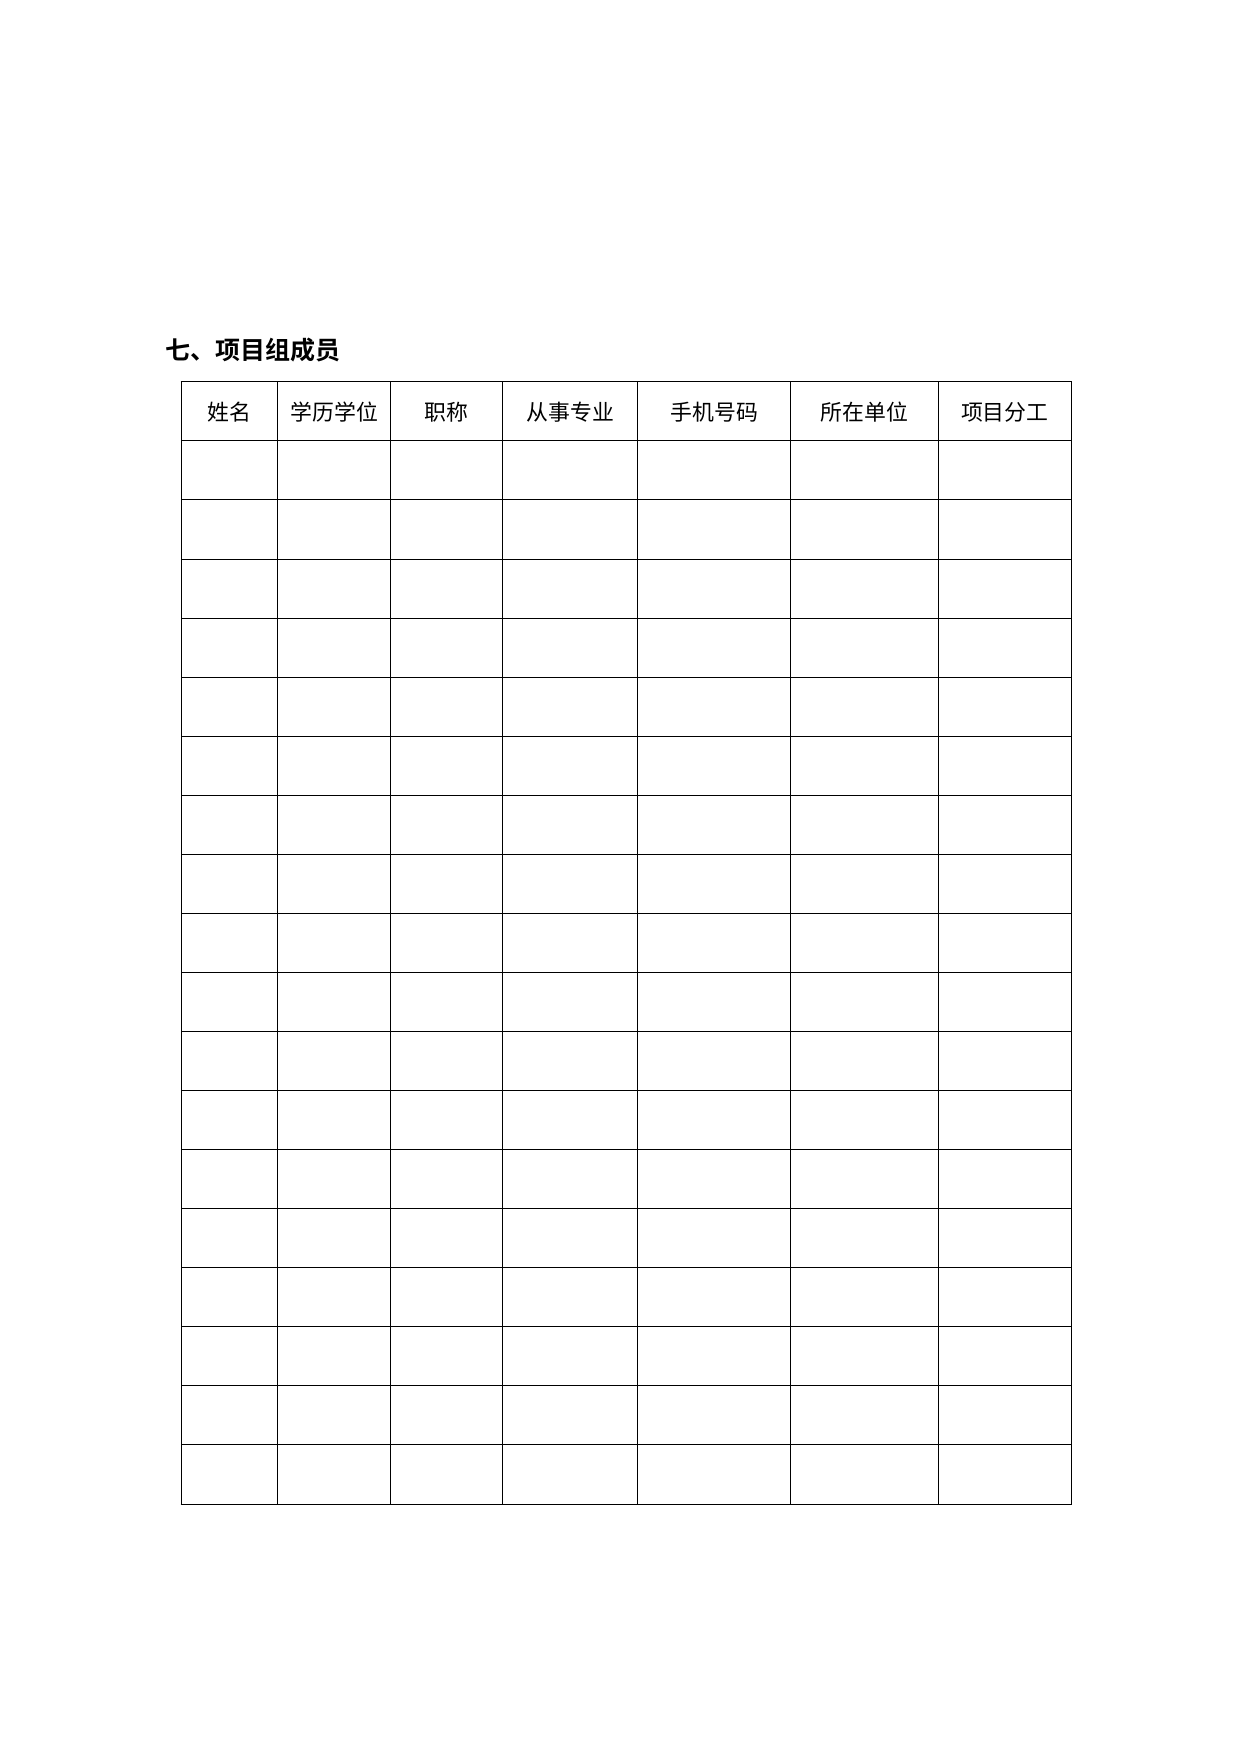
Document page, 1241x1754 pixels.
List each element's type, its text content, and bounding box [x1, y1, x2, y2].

table_cell [791, 973, 938, 1031]
table_cell [503, 914, 637, 972]
table_cell [791, 441, 938, 499]
table_cell [503, 796, 637, 854]
table_cell [503, 1032, 637, 1090]
table_cell [182, 1091, 277, 1149]
table_cell [278, 1209, 390, 1267]
table_cell [638, 855, 790, 913]
table_cell [638, 1032, 790, 1090]
table_cell [791, 1268, 938, 1326]
table_cell [638, 737, 790, 795]
table_cell [278, 1091, 390, 1149]
table_cell [182, 1032, 277, 1090]
table_header 所在单位 [791, 382, 938, 440]
table_cell [503, 1209, 637, 1267]
table_cell [939, 678, 1071, 736]
table_cell [503, 973, 637, 1031]
table_cell [791, 796, 938, 854]
table_cell [503, 560, 637, 617]
table_cell [182, 1209, 277, 1267]
table_cell [638, 1386, 790, 1444]
table_cell [638, 1445, 790, 1503]
table_cell [791, 1032, 938, 1090]
table_cell [503, 441, 637, 499]
table_cell [278, 1268, 390, 1326]
table_cell [503, 1150, 637, 1208]
table_cell [638, 441, 790, 499]
table_cell [638, 1268, 790, 1326]
table_cell [182, 1150, 277, 1208]
table_cell [791, 619, 938, 677]
table_header 项目分工 [939, 382, 1071, 440]
table_cell [791, 1386, 938, 1444]
table_cell [391, 737, 502, 795]
table_cell [182, 796, 277, 854]
table_cell [278, 560, 390, 617]
table_cell [939, 1150, 1071, 1208]
table_cell [391, 855, 502, 913]
table_cell [638, 678, 790, 736]
table_cell [278, 1445, 390, 1503]
table_cell [939, 560, 1071, 617]
table_cell [638, 1209, 790, 1267]
table_cell [939, 855, 1071, 913]
table_cell [182, 1268, 277, 1326]
table_cell [182, 678, 277, 736]
table_cell [638, 1091, 790, 1149]
table_cell [278, 500, 390, 558]
table_cell [791, 560, 938, 617]
table_cell [503, 1091, 637, 1149]
table_cell [939, 500, 1071, 558]
table_cell [278, 1032, 390, 1090]
table_cell [391, 441, 502, 499]
table_cell [278, 678, 390, 736]
table_cell [391, 500, 502, 558]
table_cell [391, 1268, 502, 1326]
table_cell [182, 855, 277, 913]
table_cell [391, 1209, 502, 1267]
table_cell [391, 678, 502, 736]
table_header 学历学位 [278, 382, 390, 440]
table_cell [391, 1327, 502, 1385]
table_cell [182, 560, 277, 617]
table_cell [182, 1386, 277, 1444]
table_cell [503, 500, 637, 558]
table_cell [391, 1386, 502, 1444]
table_cell [391, 1091, 502, 1149]
table_cell [503, 1386, 637, 1444]
table_cell [182, 737, 277, 795]
table_cell [939, 796, 1071, 854]
table_cell [939, 973, 1071, 1031]
table_cell [182, 914, 277, 972]
table_cell [638, 973, 790, 1031]
table_cell [391, 1032, 502, 1090]
table_cell [939, 1091, 1071, 1149]
text 七、项目组成员 [165, 316, 1087, 381]
table_cell [638, 1150, 790, 1208]
table_cell [939, 737, 1071, 795]
table_cell [391, 973, 502, 1031]
table_cell [939, 1032, 1071, 1090]
table_cell [182, 441, 277, 499]
table_cell [638, 1327, 790, 1385]
table_cell [278, 1386, 390, 1444]
table_cell [939, 1386, 1071, 1444]
table_cell [791, 1091, 938, 1149]
table_cell [939, 1268, 1071, 1326]
table_cell [182, 619, 277, 677]
table_cell [391, 560, 502, 617]
table_cell [182, 500, 277, 558]
table_cell [503, 678, 637, 736]
table_cell [791, 855, 938, 913]
table_cell [278, 441, 390, 499]
table_cell [278, 855, 390, 913]
table_cell [278, 737, 390, 795]
table_cell [791, 737, 938, 795]
table_cell [278, 1327, 390, 1385]
table_cell [391, 1445, 502, 1503]
table_cell [791, 1209, 938, 1267]
table_cell [391, 796, 502, 854]
table_header 姓名 [182, 382, 277, 440]
table_cell [503, 1268, 637, 1326]
table_header 职称 [391, 382, 502, 440]
table_cell [278, 619, 390, 677]
table_cell [638, 500, 790, 558]
table_cell [503, 855, 637, 913]
table_cell [939, 1445, 1071, 1503]
table_cell [278, 796, 390, 854]
table_header 手机号码 [638, 382, 790, 440]
table_cell [939, 914, 1071, 972]
table_cell [182, 1327, 277, 1385]
table_cell [791, 678, 938, 736]
table_cell [503, 1445, 637, 1503]
table_cell [791, 1150, 938, 1208]
table_cell [182, 1445, 277, 1503]
table_header 从事专业 [503, 382, 637, 440]
table_cell [391, 914, 502, 972]
table_cell [638, 796, 790, 854]
table_cell [791, 914, 938, 972]
table_cell [278, 914, 390, 972]
table_cell [503, 619, 637, 677]
table_cell [391, 619, 502, 677]
table_cell [939, 619, 1071, 677]
table_cell [791, 1445, 938, 1503]
table_cell [638, 619, 790, 677]
table_cell [182, 973, 277, 1031]
table_cell [939, 1327, 1071, 1385]
table_cell [638, 560, 790, 617]
table_cell [391, 1150, 502, 1208]
table_cell [939, 1209, 1071, 1267]
table_cell [791, 500, 938, 558]
table_cell [939, 441, 1071, 499]
table_cell [638, 914, 790, 972]
table_cell [278, 973, 390, 1031]
table_cell [503, 737, 637, 795]
table_cell [503, 1327, 637, 1385]
table_cell [278, 1150, 390, 1208]
table_cell [791, 1327, 938, 1385]
